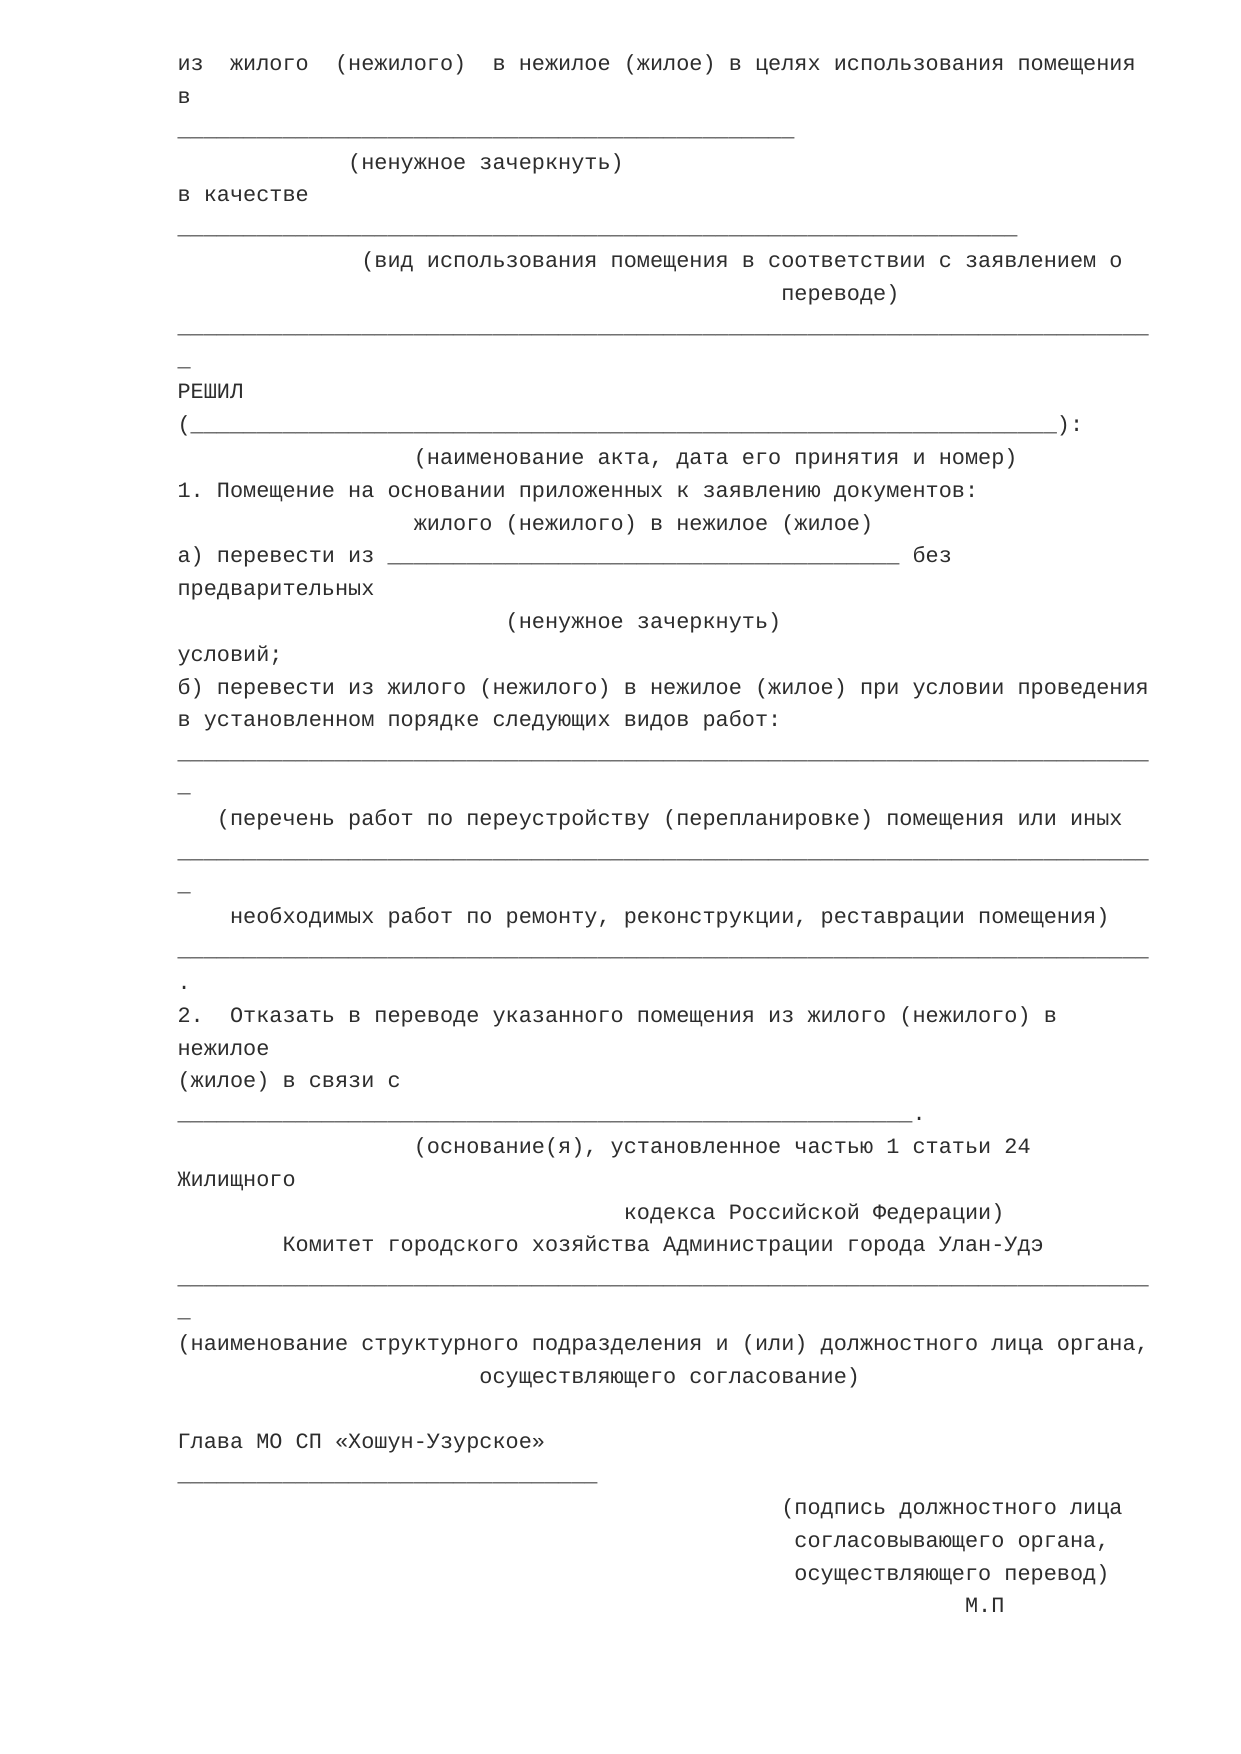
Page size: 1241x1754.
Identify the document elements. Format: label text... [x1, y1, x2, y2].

text б) перевести из жилого (нежилого) в нежилое (жилое) при условии проведения [177, 668, 1152, 701]
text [177, 110, 1152, 143]
text согласовывающего органа, [177, 1521, 1152, 1554]
text (ненужное зачеркнуть) [177, 602, 1152, 635]
text ___________________________________________________________________________ [177, 832, 1152, 897]
text РЕШИЛ (__________________________________________________________________): [177, 372, 1152, 438]
text условий; [177, 635, 1152, 668]
text переводе) [177, 274, 1152, 307]
text Глава МО СП «Хошун-Узурское» ________________________________ [177, 1390, 1152, 1488]
text ___________________________________________________________________________ [177, 1258, 1152, 1324]
text (наименование акта, дата его принятия и номер) [177, 438, 1152, 471]
text (ненужное зачеркнуть) [177, 143, 1152, 176]
text в качестве ________________________________________________________________ [177, 176, 1152, 241]
text ___________________________________________________________________________ [177, 307, 1152, 372]
text (перечень работ по переустройству (перепланировке) помещения или иных [177, 799, 1152, 832]
text а) перевести из _______________________________________ без предварительных [177, 537, 1152, 602]
text 1. Помещение на основании приложенных к заявлению документов: [177, 471, 1152, 504]
text кодекса Российской Федерации) [177, 1193, 1152, 1226]
text ___________________________________________________________________________ [177, 733, 1152, 799]
text из жилого (нежилого) в нежилое (жилое) в целях использования помещения в [177, 44, 1152, 110]
text необходимых работ по ремонту, реконструкции, реставрации помещения) [177, 897, 1152, 930]
text осуществляющего согласование) [177, 1357, 1152, 1390]
text (наименование структурного подразделения и (или) должностного лица органа, [177, 1324, 1152, 1357]
text (основание(я), установленное частью 1 статьи 24 Жилищного [177, 1127, 1152, 1193]
text жилого (нежилого) в нежилое (жилое) [177, 504, 1152, 537]
text 2. Отказать в переводе указанного помещения из жилого (нежилого) в нежилое [177, 996, 1152, 1062]
text осуществляющего перевод) [177, 1554, 1152, 1587]
text (жилое) в связи с ________________________________________________________. [177, 1062, 1152, 1127]
text __________________________________________________________________________. [177, 930, 1152, 996]
text Комитет городского хозяйства Администрации города Улан-Удэ [177, 1226, 1152, 1258]
text М.П [177, 1587, 1152, 1619]
text в установленном порядке следующих видов работ: [177, 701, 1152, 733]
text (подпись должностного лица [177, 1488, 1152, 1521]
text (вид использования помещения в соответствии с заявлением о [177, 241, 1152, 274]
